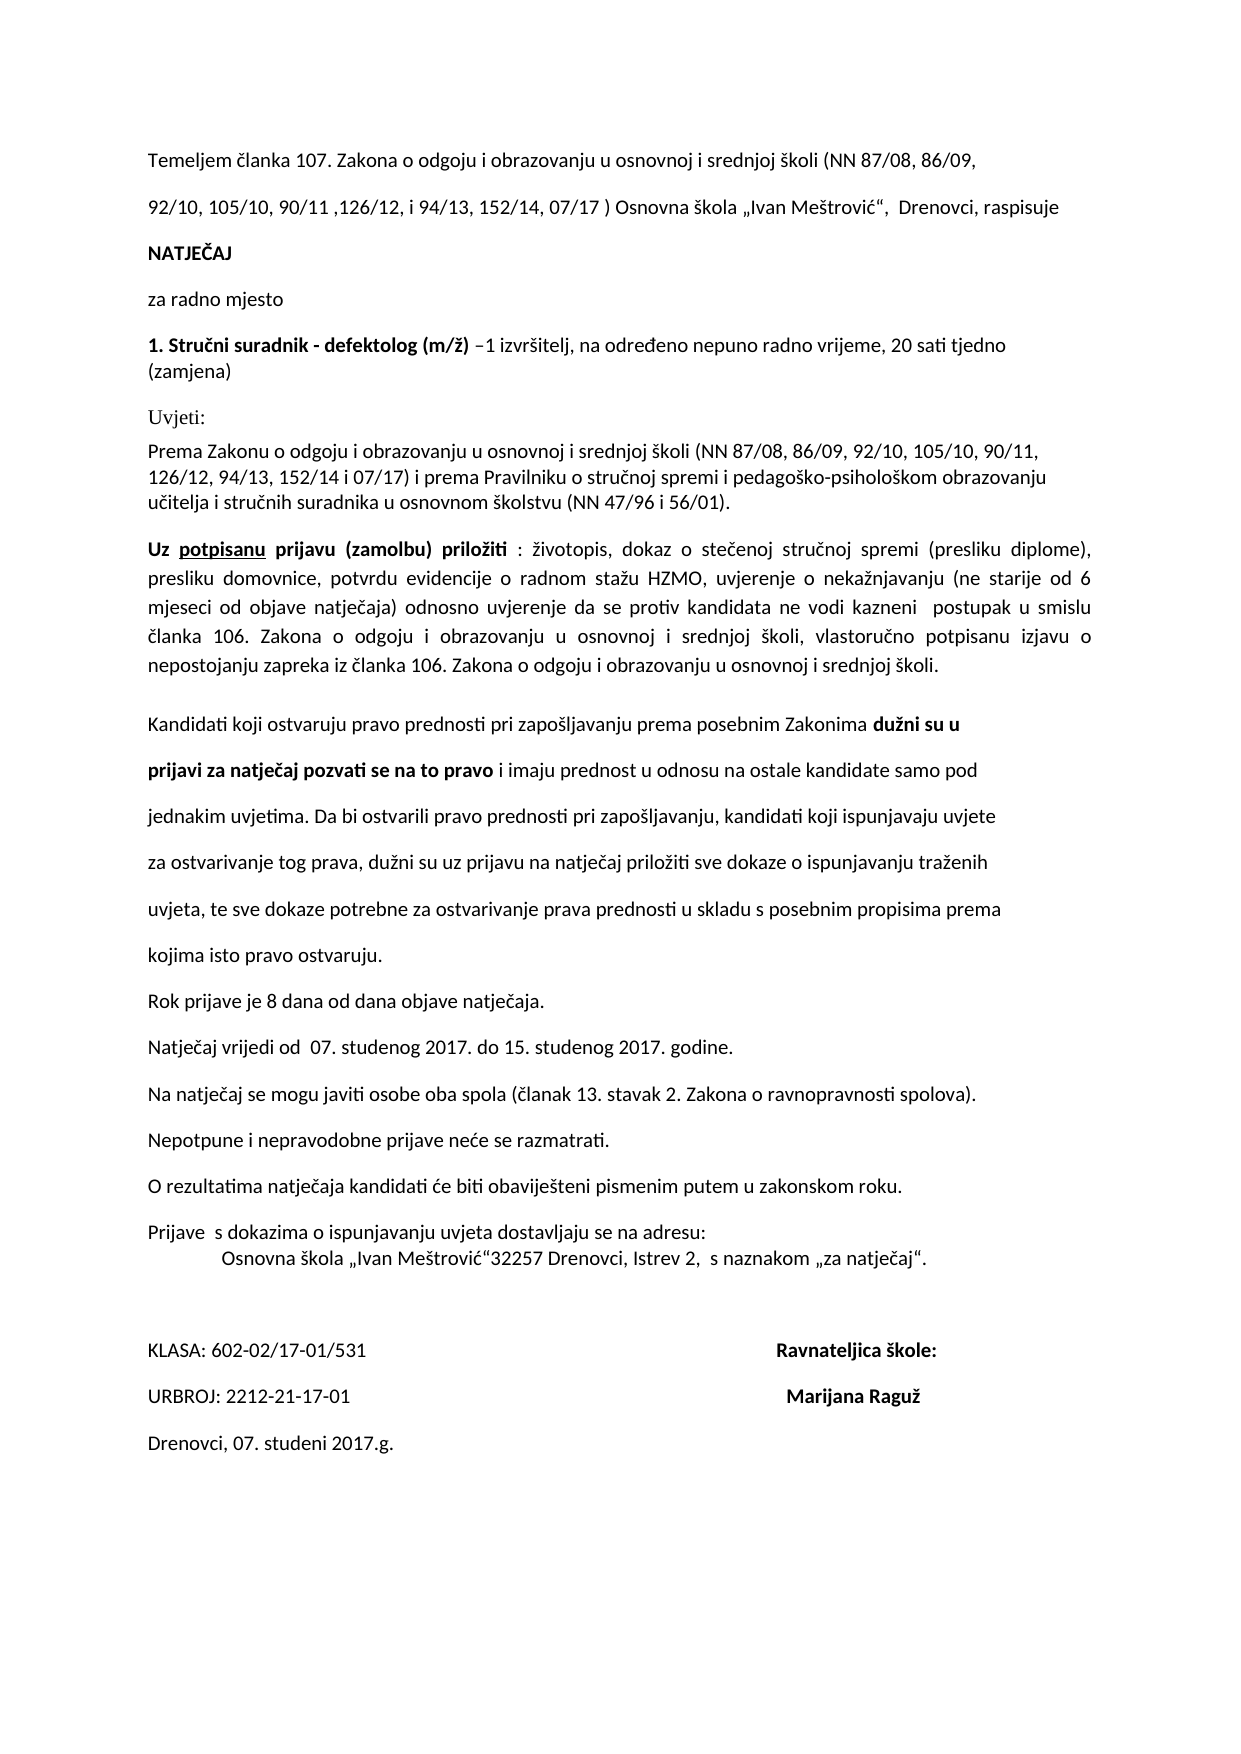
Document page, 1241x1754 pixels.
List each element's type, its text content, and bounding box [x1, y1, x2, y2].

text KLASA: 602-02/17-01/531 Ravnateljica škole: [148, 1337, 1093, 1363]
text za ostvarivanje tog prava, dužni su uz prijavu na natječaj priložiti sve dokaze o ispunjavanju traženih [148, 849, 1093, 875]
text Na natječaj se mogu javiti osobe oba spola (članak 13. stavak 2. Zakona o ravnopravnosti spolova). [148, 1081, 1093, 1106]
text O rezultatima natječaja kandidati će biti obaviješteni pismenim putem u zakonskom roku. [148, 1173, 1093, 1199]
text URBROJ: 2212-21-17-01 Marijana Raguž [148, 1384, 1093, 1409]
text Natječaj vrijedi od 07. studenog 2017. do 15. studenog 2017. godine. [148, 1034, 1093, 1060]
text Uvjeti: [148, 404, 1093, 429]
text kojima isto pravo ostvaruju. [148, 942, 1093, 967]
text Temeljem članka 107. Zakona o odgoju i obrazovanju u osnovnoj i srednjoj školi (NN 87/08, 86/09, [148, 148, 1093, 173]
text Nepotpune i nepravodobne prijave neće se razmatrati. [148, 1127, 1093, 1152]
text Rok prijave je 8 dana od dana objave natječaja. [148, 988, 1093, 1014]
text 92/10, 105/10, 90/11 ,126/12, i 94/13, 152/14, 07/17 ) Osnovna škola „Ivan Meštrović“, Drenovci, raspisuje [148, 194, 1093, 219]
text prijavi za natječaj pozvati se na to pravo i imaju prednost u odnosu na ostale kandidate samo pod [148, 757, 1093, 782]
text Uz potpisanu prijavu (zamolbu) priložiti : životopis, dokaz o stečenoj stručnoj spremi (presliku diplome), presliku domovnice, potvrdu evidencije o radnom stažu HZMO, uvjerenje o nekažnjavanju (ne starije od 6 mjeseci od objave natječaja) odnosno uvjerenje da se protiv kandidata ne vodi kazneni postupak u smislu članka 106. Zakona o odgoju i obrazovanju u osnovnoj i srednjoj školi, vlastoručno potpisanu izjavu o nepostojanju zapreka iz članka 106. Zakona o odgoju i obrazovanju u osnovnoj i srednjoj školi. [148, 536, 1093, 678]
text Prema Zakonu o odgoju i obrazovanju u osnovnoj i srednjoj školi (NN 87/08, 86/09, 92/10, 105/10, 90/11, 126/12, 94/13, 152/14 i 07/17) i prema Pravilniku o stručnoj spremi i pedagoško-psihološkom obrazovanju učitelja i stručnih suradnika u osnovnom školstvu (NN 47/96 i 56/01). [148, 439, 1093, 515]
text NATJEČAJ [148, 240, 1093, 266]
text jednakim uvjetima. Da bi ostvarili pravo prednosti pri zapošljavanju, kandidati koji ispunjavaju uvjete [148, 803, 1093, 829]
text uvjeta, te sve dokaze potrebne za ostvarivanje prava prednosti u skladu s posebnim propisima prema [148, 896, 1093, 921]
text 1. Stručni suradnik - defektolog (m/ž) –1 izvršitelj, na određeno nepuno radno vrijeme, 20 sati tjedno (zamjena) [148, 333, 1093, 383]
text Kandidati koji ostvaruju pravo prednosti pri zapošljavanju prema posebnim Zakonima dužni su u [148, 711, 1093, 736]
text Prijave s dokazima o ispunjavanju uvjeta dostavljaju se na adresu: Osnovna škola „Ivan Meštrović“32257 Drenovci, Istrev 2, s naznakom „za natječaj“. [148, 1219, 1093, 1270]
text za radno mjesto [148, 286, 1093, 312]
text Drenovci, 07. studeni 2017.g. [148, 1430, 1093, 1455]
